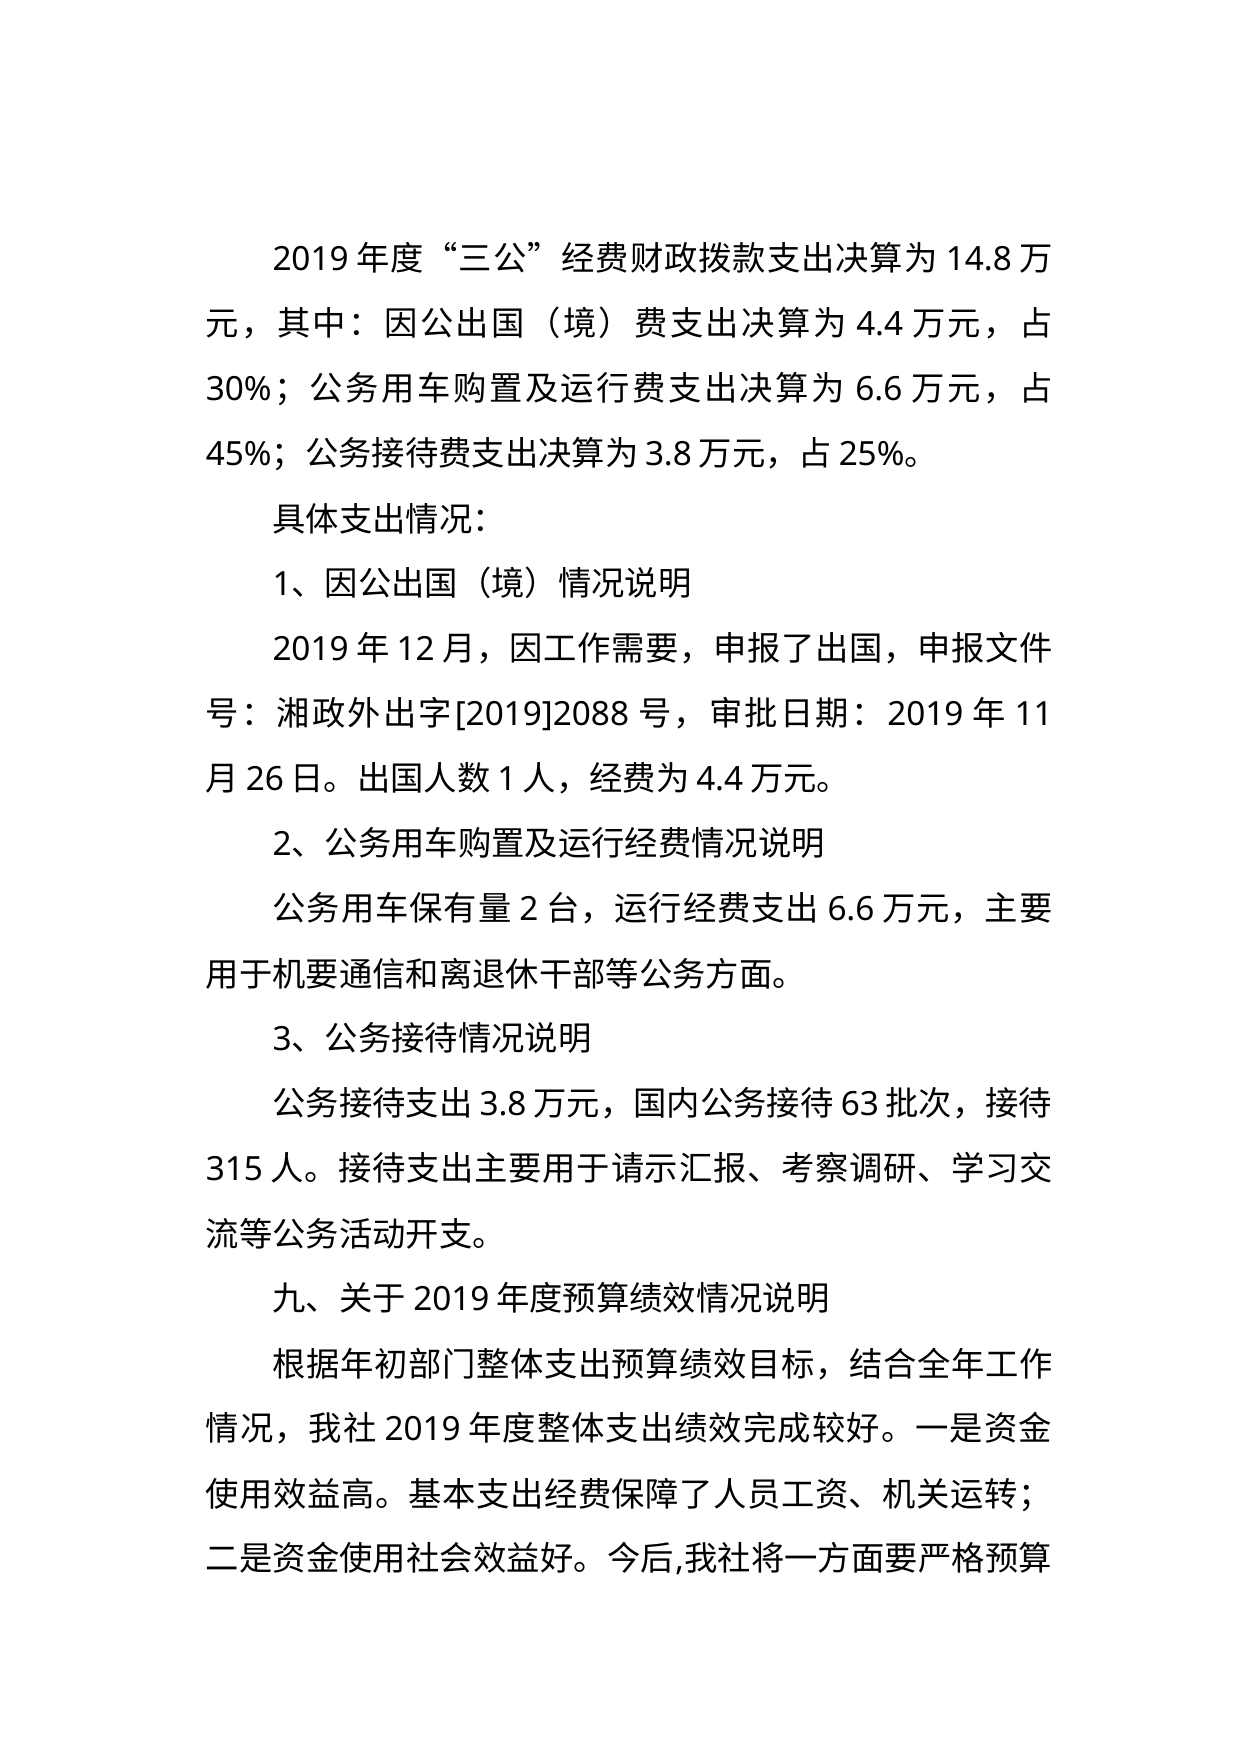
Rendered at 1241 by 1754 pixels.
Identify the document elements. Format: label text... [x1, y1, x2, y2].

text 1、因公出国（境）情况说明 [206, 549, 1053, 614]
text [206, 1329, 1053, 1589]
text 具体支出情况： [206, 484, 1053, 549]
text 2019年度“三公”经费财政拨款支出决算为14.8万元，其中：因公出国（境）费支出决算为4.4万元，占30%；公务用车购置及运行费支出决算为6.6万元，占45%；公务接待费支出决算为3.8万元，占25%。 [206, 224, 1053, 484]
text 2、公务用车购置及运行经费情况说明 [206, 809, 1053, 874]
text 公务用车保有量2台，运行经费支出6.6万元，主要用于机要通信和离退休干部等公务方面。 [206, 874, 1053, 1004]
text 3、公务接待情况说明 [206, 1004, 1053, 1069]
text 公务接待支出3.8万元，国内公务接待63批次，接待315人。接待支出主要用于请示汇报、考察调研、学习交流等公务活动开支。 [206, 1069, 1053, 1264]
text 2019年12月，因工作需要，申报了出国，申报文件号：湘政外出字[2019]2088号，审批日期：2019年11月26日。出国人数1人，经费为4.4万元。 [206, 614, 1053, 809]
text 九、关于 2019年度预算绩效情况说明 [206, 1264, 1053, 1329]
